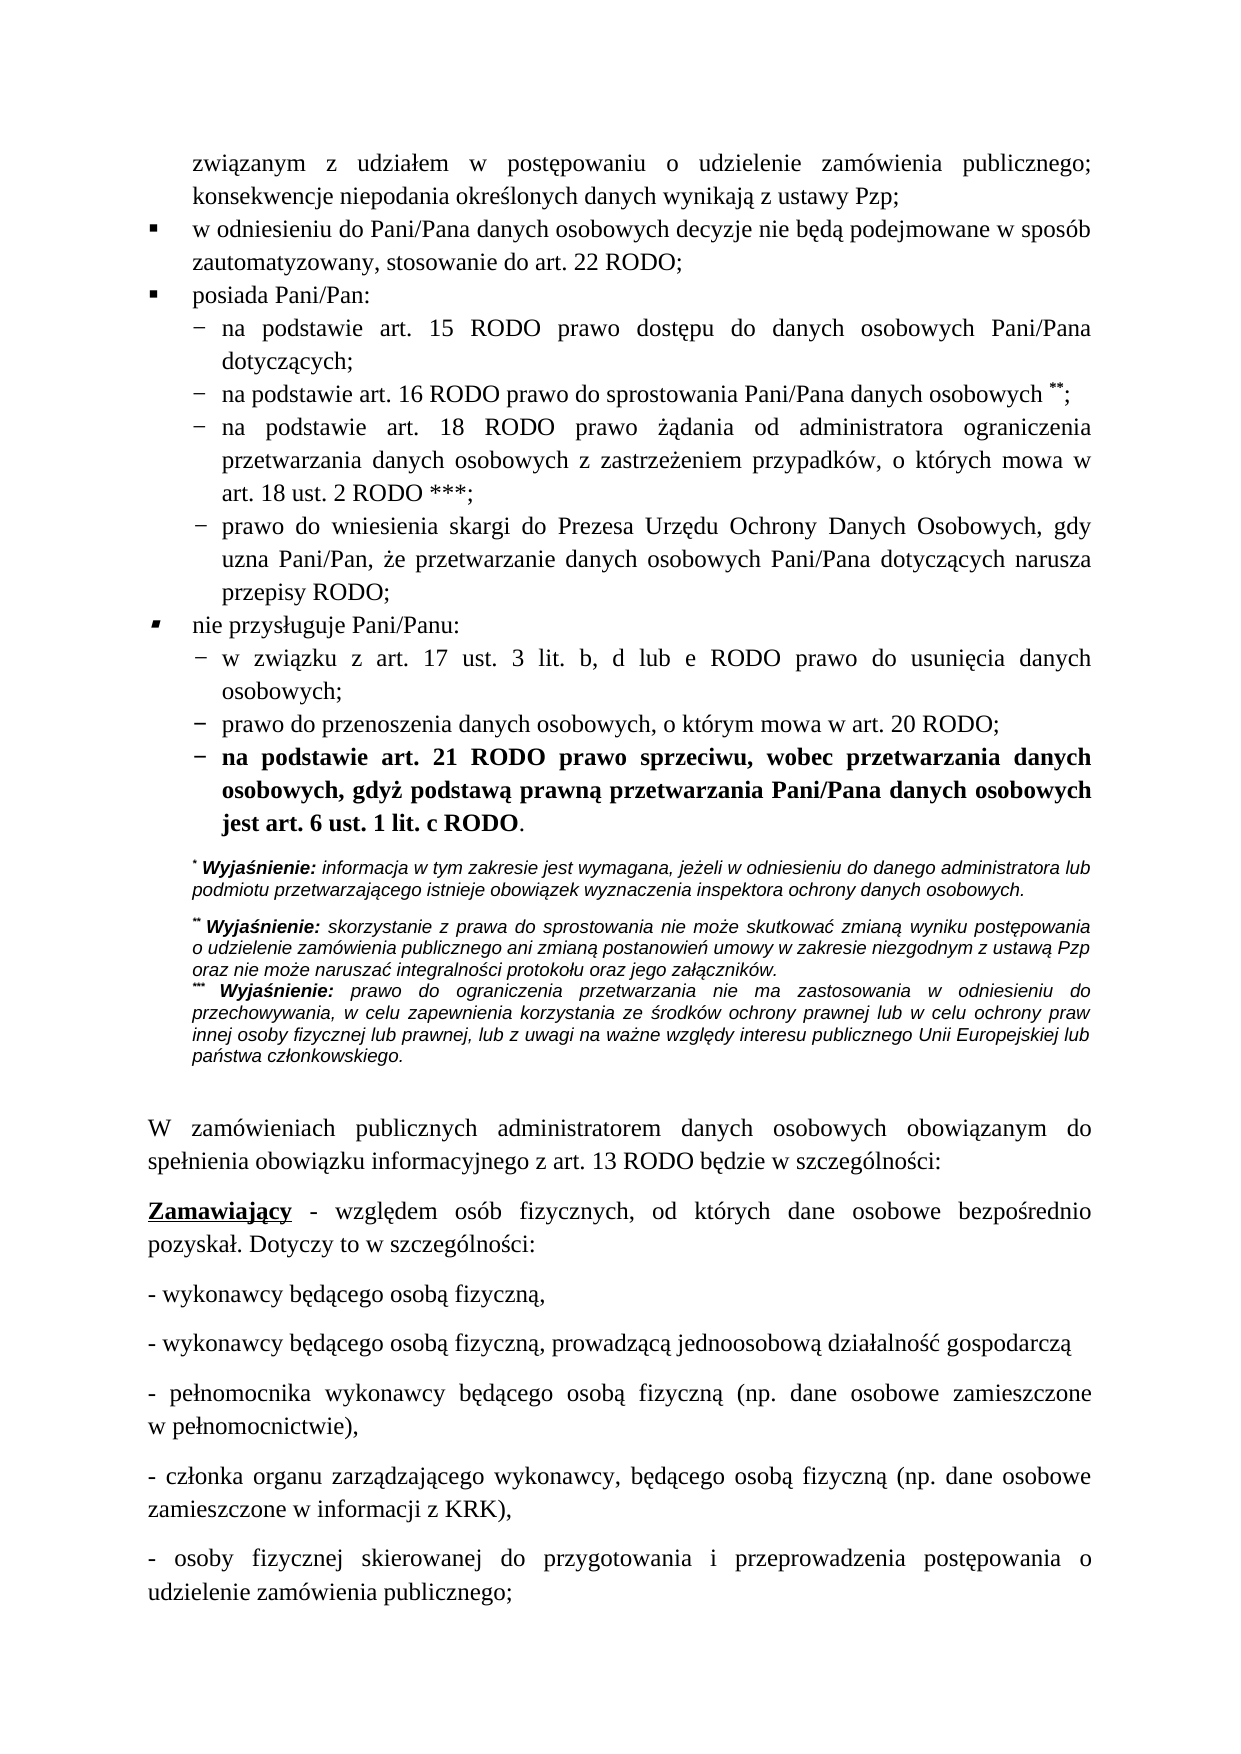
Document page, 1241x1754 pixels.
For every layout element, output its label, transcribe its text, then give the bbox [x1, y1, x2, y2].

list na podstawie art. 21 RODO prawo sprzeciwu, wobec przetwarzania danych osobowych, gdyż podstawą prawną przetwarzania Pani/Pana danych osobowych jest art. 6 ust. 1 lit. c RODO. [192, 742, 1092, 837]
list prawo do wniesienia skargi do Prezesa Urzędu Ochrony Danych Osobowych, gdy uzna Pani/Pan, że przetwarzanie danych osobowych Pani/Pana dotyczących narusza przepisy RODO; [192, 511, 1092, 606]
text - pełnomocnika wykonawcy będącego osobą fizyczną (np. dane osobowe zamieszczone w pełnomocnictwie), [148, 1378, 1092, 1440]
list prawo do przenoszenia danych osobowych, o którym mowa w art. 20 RODO; [192, 709, 1092, 738]
text - wykonawcy będącego osobą fizyczną, [148, 1279, 1092, 1307]
text W zamówieniach publicznych administratorem danych osobowych obowiązanym do spełnienia obowiązku informacyjnego z art. 13 RODO będzie w szczególności: [148, 1113, 1092, 1175]
list posiada Pani/Pan: [148, 280, 1092, 308]
list na podstawie art. 18 RODO prawo żądania od administratora ograniczenia przetwarzania danych osobowych z zastrzeżeniem przypadków, o których mowa w art. 18 ust. 2 RODO ***; [192, 412, 1092, 507]
list nie przysługuje Pani/Panu: [148, 610, 1092, 639]
text - członka organu zarządzającego wykonawcy, będącego osobą fizyczną (np. dane osobowe zamieszczone w informacji z KRK), [148, 1461, 1092, 1523]
text - osoby fizycznej skierowanej do przygotowania i przeprowadzenia postępowania o udzielenie zamówienia publicznego; [148, 1543, 1092, 1605]
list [148, 148, 1092, 209]
list na podstawie art. 15 RODO prawo dostępu do danych osobowych Pani/Pana dotyczących; [192, 313, 1092, 374]
text Zamawiający - względem osób fizycznych, od których dane osobowe bezpośrednio pozyskał. Dotyczy to w szczególności: [148, 1196, 1092, 1258]
list w związku z art. 17 ust. 3 lit. b, d lub e RODO prawo do usunięcia danych osobowych; [192, 643, 1092, 705]
list ** Wyjaśnienie: skorzystanie z prawa do sprostowania nie może skutkować zmianą wyniku postępowania o udzielenie zamówienia publicznego ani zmianą postanowień umowy w zakresie niezgodnym z ustawą Pzp oraz nie może naruszać integralności protokołu oraz jego załączników. [192, 916, 1092, 980]
list w odniesieniu do Pani/Pana danych osobowych decyzje nie będą podejmowane w sposób zautomatyzowany, stosowanie do art. 22 RODO; [148, 214, 1092, 276]
list *** Wyjaśnienie: prawo do ograniczenia przetwarzania nie ma zastosowania w odniesieniu do przechowywania, w celu zapewnienia korzystania ze środków ochrony prawnej lub w celu ochrony praw innej osoby fizycznej lub prawnej, lub z uwagi na ważne względy interesu publicznego Unii Europejskiej lub państwa członkowskiego. [192, 980, 1092, 1066]
text * Wyjaśnienie: informacja w tym zakresie jest wymagana, jeżeli w odniesieniu do danego administratora lub podmiotu przetwarzającego istnieje obowiązek wyznaczenia inspektora ochrony danych osobowych. [192, 857, 1092, 900]
list na podstawie art. 16 RODO prawo do sprostowania Pani/Pana danych osobowych **; [192, 379, 1092, 408]
text - wykonawcy będącego osobą fizyczną, prowadzącą jednoosobową działalność gospodarczą [148, 1328, 1092, 1357]
